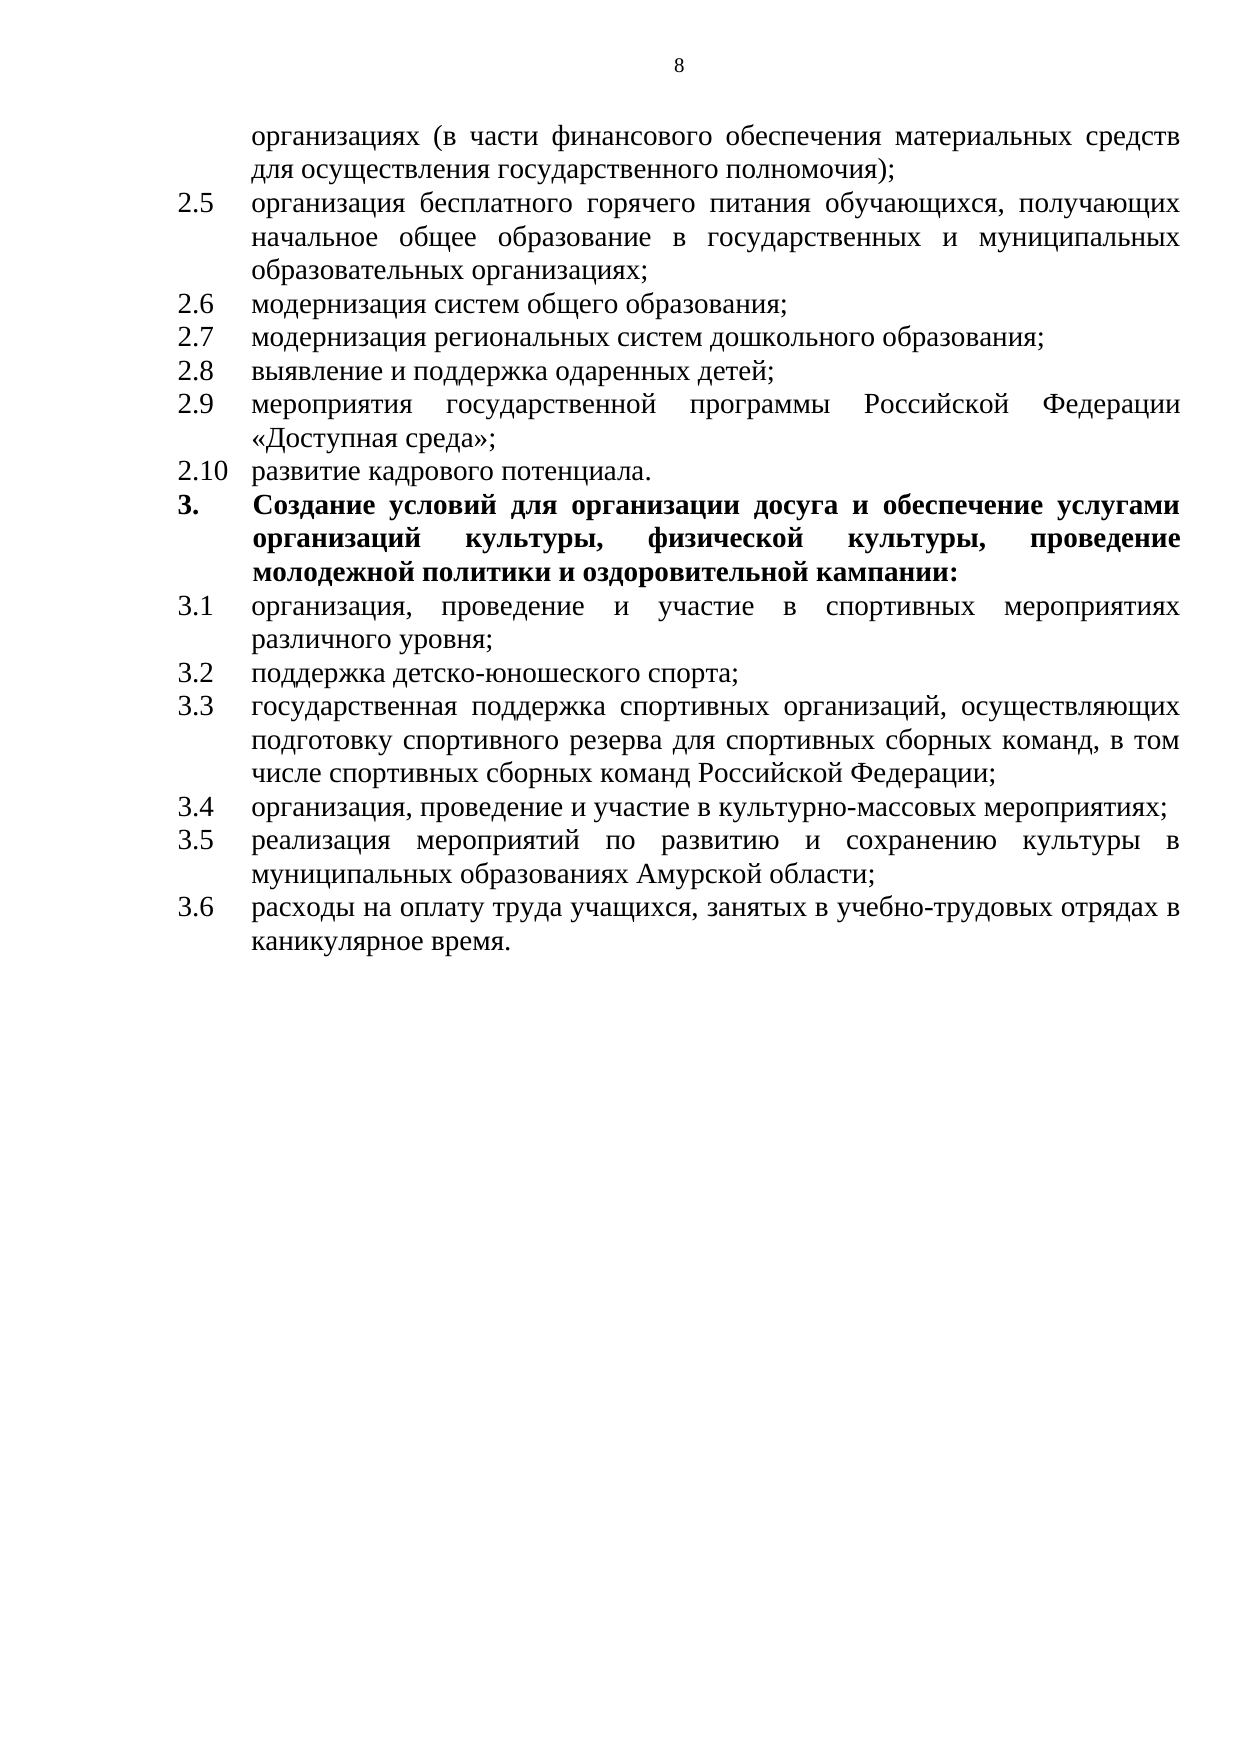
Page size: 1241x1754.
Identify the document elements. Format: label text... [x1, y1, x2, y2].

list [177, 118, 1181, 185]
list поддержка детско-юношеского спорта; [177, 655, 1181, 688]
list организация, проведение и участие в спортивных мероприятиях различного уровня; [177, 588, 1181, 655]
list развитие кадрового потенциала. [177, 453, 1181, 487]
list Создание условий для организации досуга и обеспечение услугами организаций культуры, физической культуры, проведение молодежной политики и оздоровительной кампании: [177, 487, 1181, 588]
list расходы на оплату труда учащихся, занятых в учебно-трудовых отрядах в каникулярное время. [177, 889, 1181, 957]
list реализация мероприятий по развитию и сохранению культуры в муниципальных образованиях Амурской области; [177, 822, 1181, 889]
list выявление и поддержка одаренных детей; [177, 353, 1181, 386]
list модернизация систем общего образования; [177, 286, 1181, 319]
list модернизация региональных систем дошкольного образования; [177, 319, 1181, 353]
list организация бесплатного горячего питания обучающихся, получающих начальное общее образование в государственных и муниципальных образовательных организациях; [177, 185, 1181, 286]
list государственная поддержка спортивных организаций, осуществляющих подготовку спортивного резерва для спортивных сборных команд, в том числе спортивных сборных команд Российской Федерации; [177, 688, 1181, 789]
list организация, проведение и участие в культурно-массовых мероприятиях; [177, 789, 1181, 822]
list мероприятия государственной программы Российской Федерации «Доступная среда»; [177, 386, 1181, 453]
